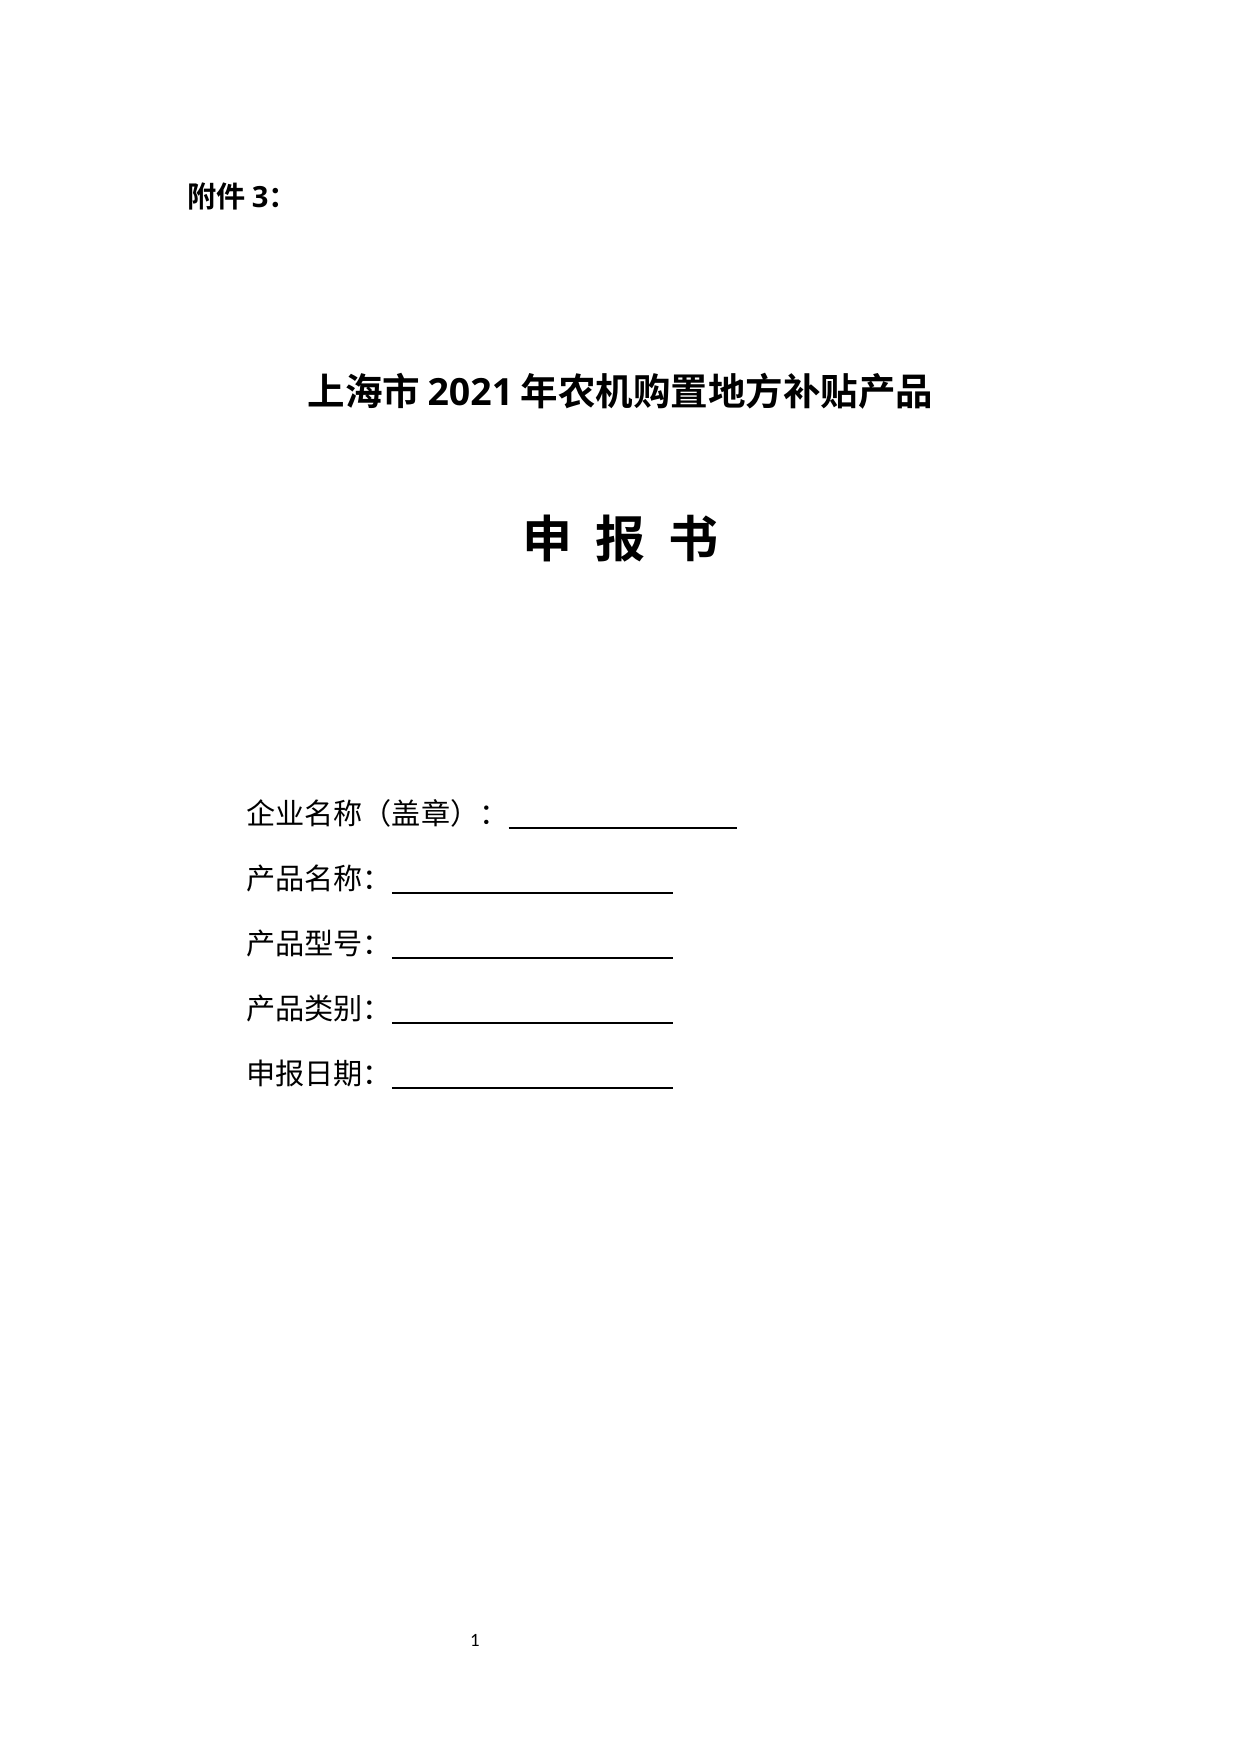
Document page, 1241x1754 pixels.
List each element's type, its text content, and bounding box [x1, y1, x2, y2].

text 申报日期： [187, 1039, 1053, 1104]
text 产品类别： [187, 974, 1053, 1039]
text 企业名称（盖章）： [187, 779, 1053, 844]
text 产品名称： [187, 844, 1053, 909]
text 产品型号： [187, 909, 1053, 974]
text 上海市2021年农机购置地方补贴产品 [187, 357, 1053, 422]
text 附件3： [187, 162, 1053, 227]
text 申 报 书 [187, 487, 1053, 584]
